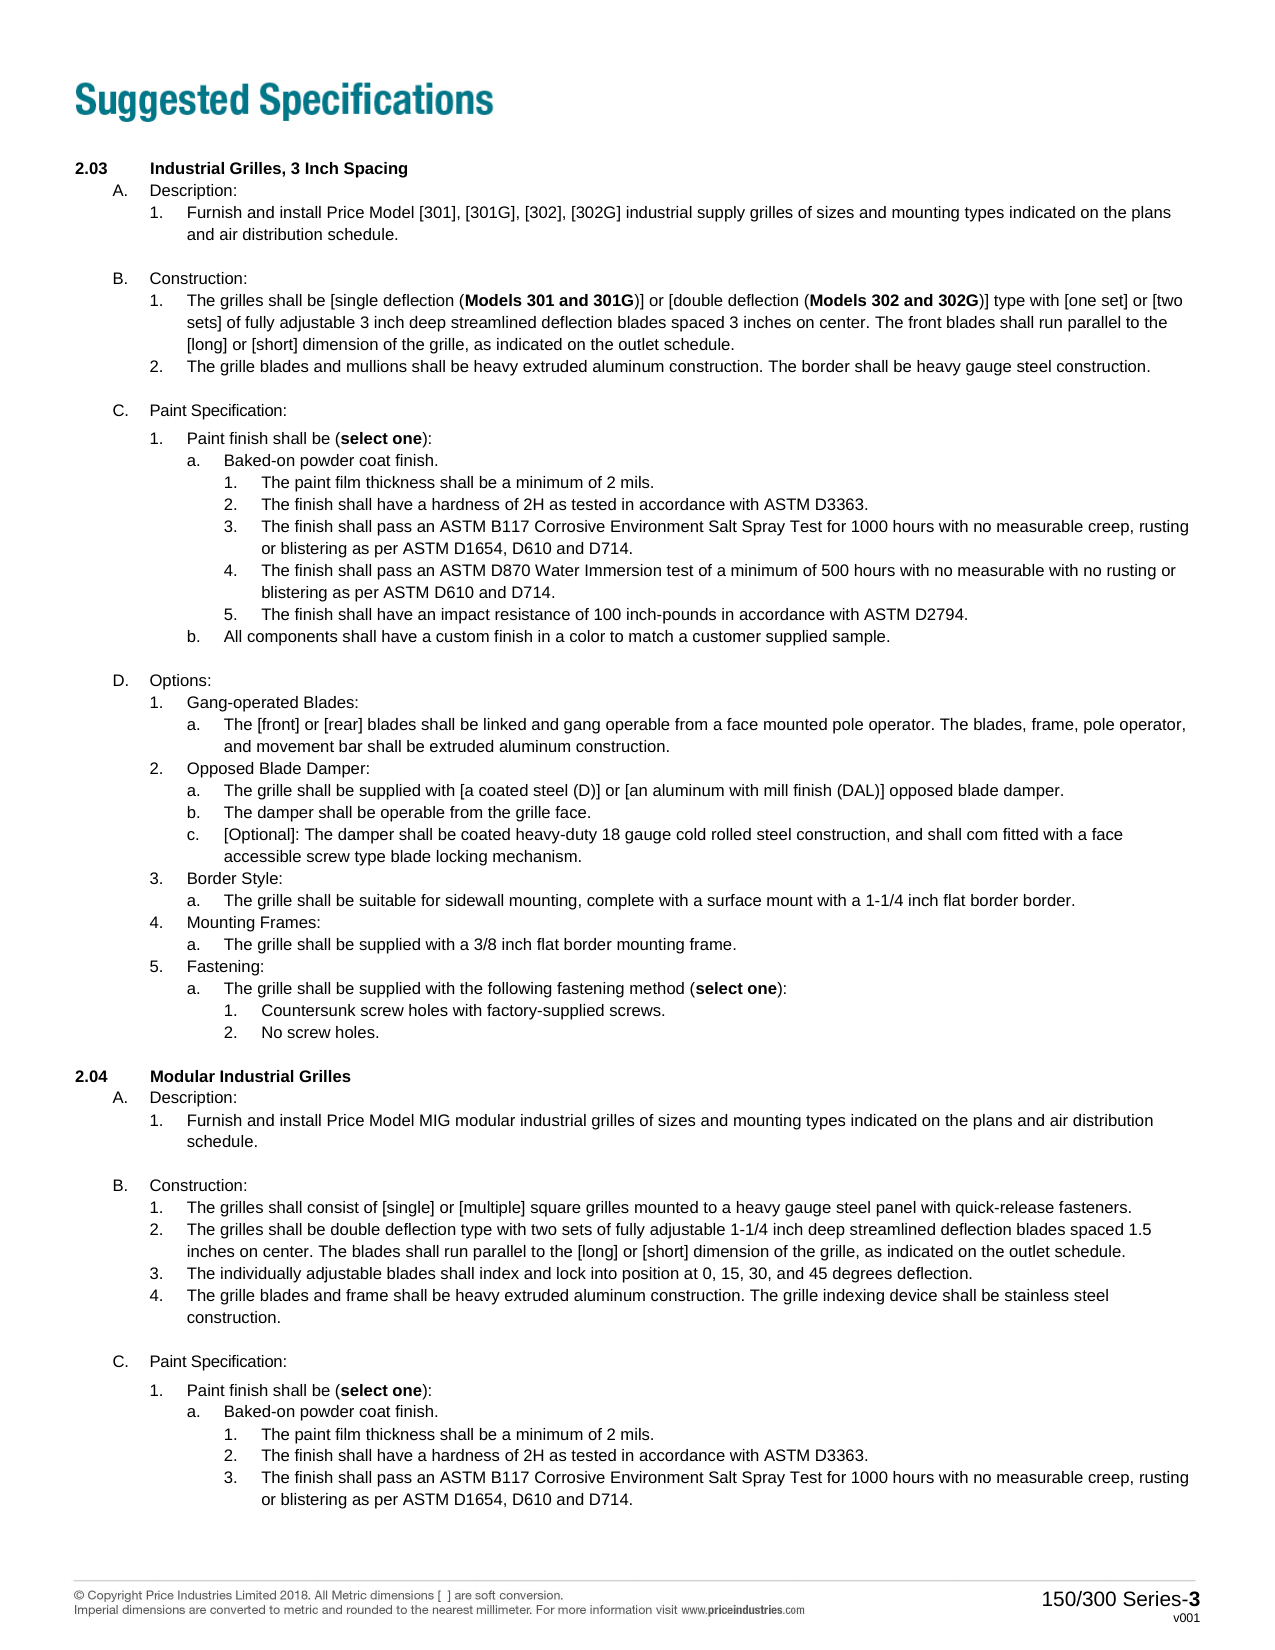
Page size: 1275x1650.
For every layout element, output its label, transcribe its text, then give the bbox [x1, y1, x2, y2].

list Description: [112, 181, 1200, 200]
list The finish shall pass an ASTM D870 Water Immersion test of a minimum of 500 hours with no measurable with no rusting or blistering as per ASTM D610 and D714. [224, 561, 1200, 602]
list The damper shall be operable from the grille face. [187, 803, 1200, 822]
list The grille shall be supplied with a 3/8 inch flat border mounting frame. [187, 934, 1200, 954]
list Gang-operated Blades: [149, 693, 1200, 712]
list The paint film thickness shall be a minimum of 2 mils. [224, 1424, 1200, 1443]
list The paint film thickness shall be a minimum of 2 mils. [224, 473, 1200, 492]
list No screw holes. [224, 1022, 1200, 1042]
list Border Style: [149, 868, 1200, 888]
list Options: [112, 671, 1200, 690]
list Construction: [112, 1176, 1200, 1195]
list Description: [112, 1088, 1200, 1107]
list The grille shall be supplied with the following fastening method (select one): [187, 978, 1200, 998]
list Mounting Frames: [149, 912, 1200, 932]
list Construction: [112, 269, 1200, 288]
list The finish shall have an impact resistance of 100 inch-pounds in accordance with ASTM D2794. [224, 605, 1200, 624]
list The grilles shall consist of [single] or [multiple] square grilles mounted to a heavy gauge steel panel with quick-release fasteners. [149, 1198, 1200, 1217]
list Paint finish shall be (select one): [149, 1380, 1200, 1399]
list The finish shall pass an ASTM B117 Corrosive Environment Salt Spray Test for 1000 hours with no measurable creep, rusting or blistering as per ASTM D1654, D610 and D714. [224, 1468, 1200, 1509]
list Furnish and install Price Model MIG modular industrial grilles of sizes and mounting types indicated on the plans and air distribution schedule. [149, 1110, 1200, 1151]
list Paint Specification: [112, 401, 1200, 420]
list Baked-on powder coat finish. [187, 1402, 1200, 1421]
list The grille shall be suitable for sidewall mounting, complete with a surface mount with a 1-1/4 inch flat border border. [187, 891, 1200, 910]
list The grille blades and mullions shall be heavy extruded aluminum construction. The border shall be heavy gauge steel construction. [149, 357, 1200, 376]
picture [0, 1546, 1270, 1650]
list The individually adjustable blades shall index and lock into position at 0, 15, 30, and 45 degrees deflection. [149, 1264, 1200, 1283]
list The [front] or [rear] blades shall be linked and gang operable from a face mounted pole operator. The blades, frame, pole operator, and movement bar shall be extruded aluminum construction. [187, 715, 1200, 756]
list Baked-on powder coat finish. [187, 451, 1200, 470]
list The grille shall be supplied with [a coated steel (D)] or [an aluminum with mill finish (DAL)] opposed blade damper. [187, 781, 1200, 800]
list All components shall have a custom finish in a color to match a customer supplied sample. [187, 627, 1200, 646]
list [Optional]: The damper shall be coated heavy-duty 18 gauge cold rolled steel construction, and shall com fitted with a face accessible screw type blade locking mechanism. [187, 824, 1200, 866]
text 2.04 Modular Industrial Grilles [75, 1066, 1200, 1086]
list Fastening: [149, 956, 1200, 976]
list The finish shall pass an ASTM B117 Corrosive Environment Salt Spray Test for 1000 hours with no measurable creep, rusting or blistering as per ASTM D1654, D610 and D714. [224, 517, 1200, 558]
list The grilles shall be double deflection type with two sets of fully adjustable 1-1/4 inch deep streamlined deflection blades spaced 1.5 inches on center. The blades shall run parallel to the [long] or [short] dimension of the grille, as indicated on the outlet schedule. [149, 1220, 1200, 1261]
text 2.03 Industrial Grilles, 3 Inch Spacing [75, 159, 1200, 178]
list The grille blades and frame shall be heavy extruded aluminum construction. The grille indexing device shall be stainless steel construction. [149, 1286, 1200, 1327]
list Paint Specification: [112, 1352, 1200, 1371]
list Furnish and install Price Model [301], [301G], [302], [302G] industrial supply grilles of sizes and mounting types indicated on the plans and air distribution schedule. [149, 203, 1200, 244]
list Paint finish shall be (select one): [149, 429, 1200, 448]
list The finish shall have a hardness of 2H as tested in accordance with ASTM D3363. [224, 495, 1200, 514]
list Opposed Blade Damper: [149, 759, 1200, 778]
picture [0, 0, 1275, 131]
list The finish shall have a hardness of 2H as tested in accordance with ASTM D3363. [224, 1446, 1200, 1465]
list Countersunk screw holes with factory-supplied screws. [224, 1000, 1200, 1019]
list The grilles shall be [single deflection (Models 301 and 301G)] or [double deflection (Models 302 and 302G)] type with [one set] or [two sets] of fully adjustable 3 inch deep streamlined deflection blades spaced 3 inches on center. The front blades shall run parallel to the [long] or [short] dimension of the grille, as indicated on the outlet schedule. [149, 291, 1200, 354]
